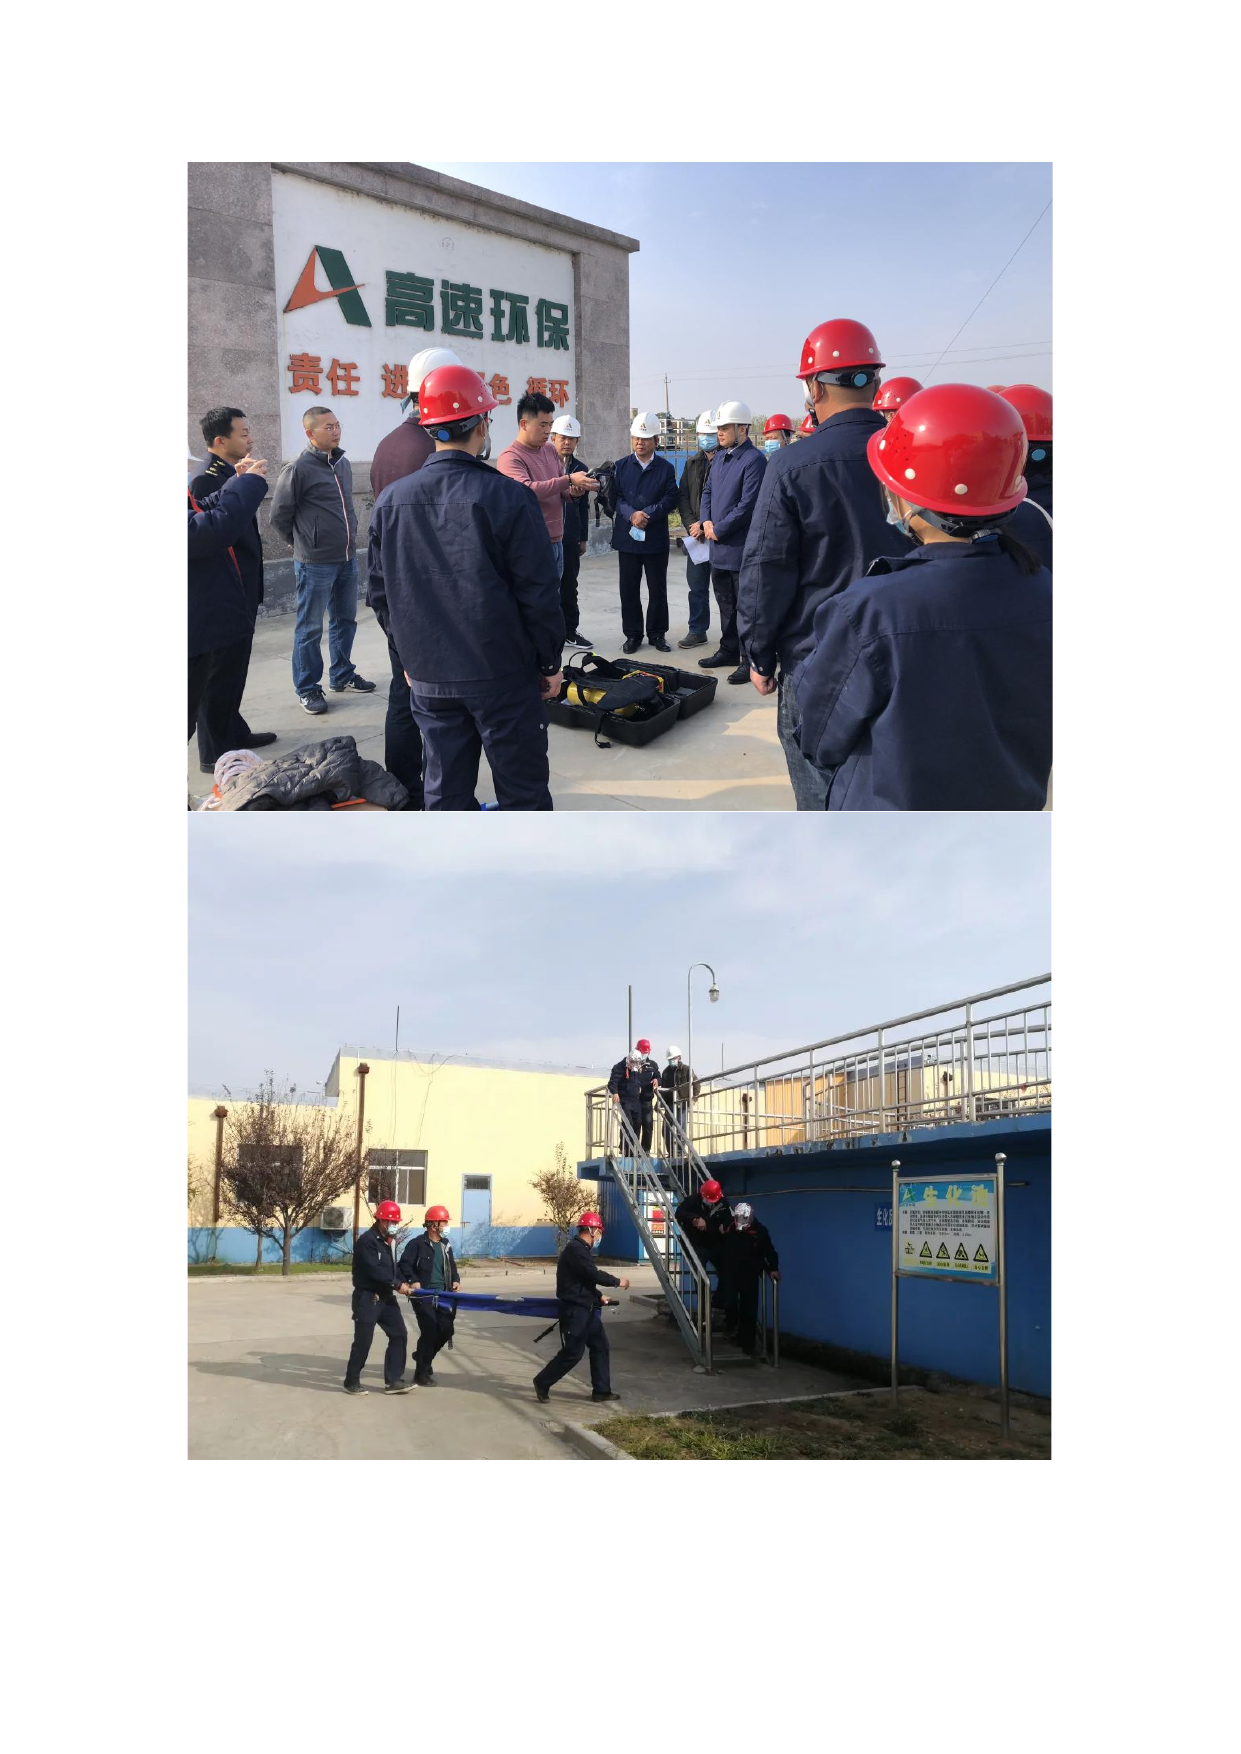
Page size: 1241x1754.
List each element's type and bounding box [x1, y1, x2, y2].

picture [187, 162, 1053, 811]
picture [187, 812, 1052, 1460]
